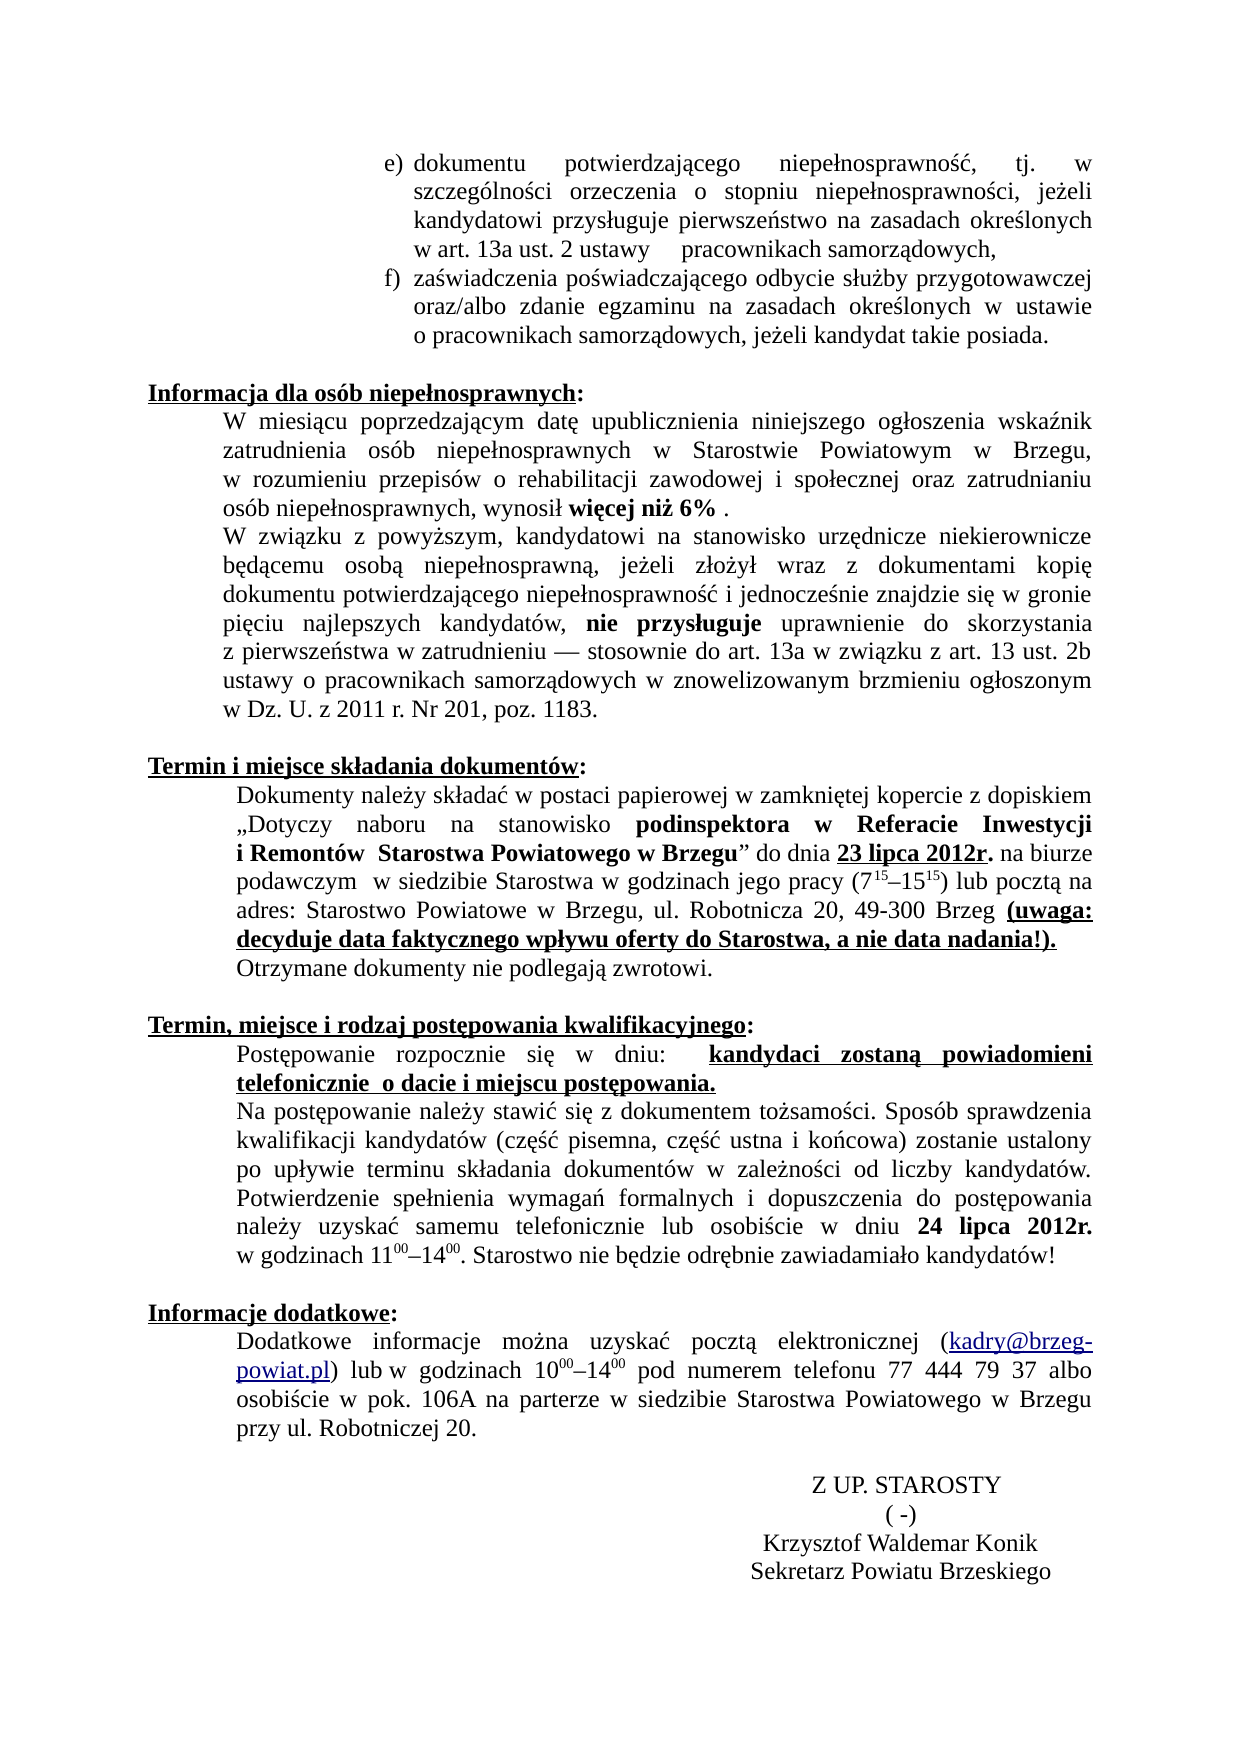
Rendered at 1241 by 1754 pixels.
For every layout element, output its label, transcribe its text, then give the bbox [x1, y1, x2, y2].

text Postępowanie rozpocznie się w dniu: kandydaci zostaną powiadomieni telefonicznie o dacie i miejscu postępowania. [236, 1039, 1093, 1096]
text Na postępowanie należy stawić się z dokumentem tożsamości. Sposób sprawdzenia kwalifikacji kandydatów (część pisemna, część ustna i końcowa) zostanie ustalony po upływie terminu składania dokumentów w zależności od liczby kandydatów. Potwierdzenie spełnienia wymagań formalnych i dopuszczenia do postępowania należy uzyskać samemu telefonicznie lub osobiście w dniu 24 lipca 2012r. w godzinach 1100–1400. Starostwo nie będzie odrębnie zawiadamiało kandydatów! [236, 1096, 1093, 1269]
text Sekretarz Powiatu Brzeskiego [664, 1556, 1093, 1585]
text Termin, miejsce i rodzaj postępowania kwalifikacyjnego: [148, 1010, 1093, 1039]
text Z UP. STAROSTY [738, 1470, 1093, 1499]
text Informacja dla osób niepełnosprawnych: [148, 378, 1093, 406]
text Dodatkowe informacje można uzyskać pocztą elektronicznej (kadry@brzeg-powiat.pl) lub w godzinach 1000–1400 pod numerem telefonu 77 444 79 37 albo osobiście w pok. 106A na parterze w siedzibie Starostwa Powiatowego w Brzegu przy ul. Robotniczej 20. [236, 1326, 1093, 1441]
text Dokumenty należy składać w postaci papierowej w zamkniętej kopercie z dopiskiem „Dotyczy naboru na stanowisko podinspektora w Referacie Inwestycji i Remontów Starostwa Powiatowego w Brzegu” do dnia 23 lipca 2012r. na biurze podawczym w siedzibie Starostwa w godzinach jego pracy (715–1515) lub pocztą na adres: Starostwo Powiatowe w Brzegu, ul. Robotnicza 20, 49-300 Brzeg (uwaga: decyduje data faktycznego wpływu oferty do Starostwa, a nie data nadania!). [236, 780, 1093, 953]
text Termin i miejsce składania dokumentów: [148, 751, 1093, 780]
list W miesiącu poprzedzającym datę upublicznienia niniejszego ogłoszenia wskaźnik zatrudnienia osób niepełnosprawnych w Starostwie Powiatowym w Brzegu, w rozumieniu przepisów o rehabilitacji zawodowej i społecznej oraz zatrudnianiu osób niepełnosprawnych, wynosił więcej niż 6% . [223, 406, 1093, 521]
list dokumentu potwierdzającego niepełnosprawność, tj. w szczególności orzeczenia o stopniu niepełnosprawności, jeżeli kandydatowi przysługuje pierwszeństwo na zasadach określonych w art. 13a ust. 2 ustawy pracownikach samorządowych, [384, 148, 1093, 263]
text ( -) [148, 1499, 1093, 1528]
text Krzysztof Waldemar Konik [664, 1528, 1093, 1556]
list zaświadczenia poświadczającego odbycie służby przygotowawczej oraz/albo zdanie egzaminu na zasadach określonych w ustawie o pracownikach samorządowych, jeżeli kandydat takie posiada. [384, 263, 1093, 349]
list W związku z powyższym, kandydatowi na stanowisko urzędnicze niekierownicze będącemu osobą niepełnosprawną, jeżeli złożył wraz z dokumentami kopię dokumentu potwierdzającego niepełnosprawność i jednocześnie znajdzie się w gronie pięciu najlepszych kandydatów, nie przysługuje uprawnienie do skorzystania z pierwszeństwa w zatrudnieniu — stosownie do art. 13a w związku z art. 13 ust. 2b ustawy o pracownikach samorządowych w znowelizowanym brzmieniu ogłoszonym w Dz. U. z 2011 r. Nr 201, poz. 1183. [223, 521, 1093, 723]
text Informacje dodatkowe: [148, 1298, 1093, 1326]
text Otrzymane dokumenty nie podlegają zwrotowi. [236, 953, 1093, 981]
